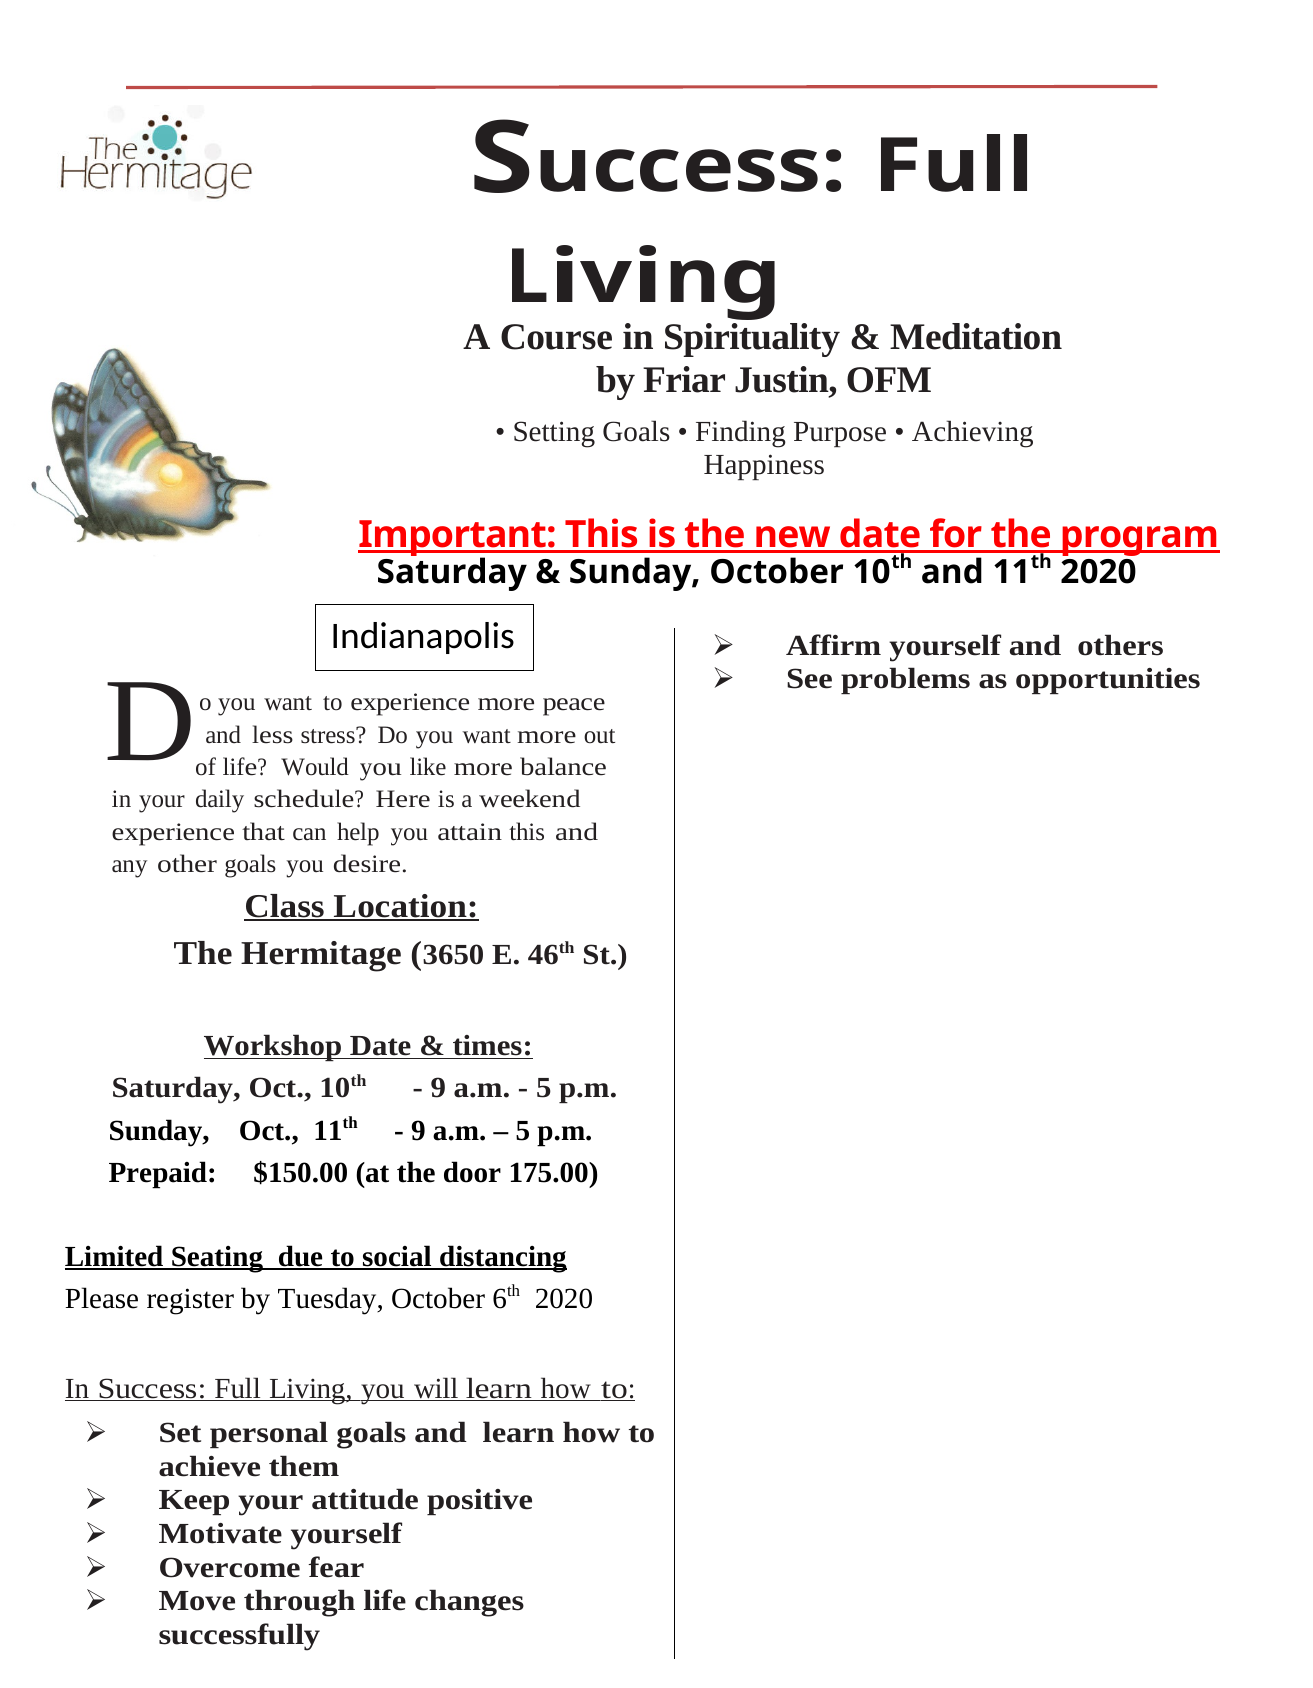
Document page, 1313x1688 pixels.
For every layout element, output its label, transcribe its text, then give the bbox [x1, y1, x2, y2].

text in your daily schedule? Here is a weekend experience that can help you attain this and [111, 784, 660, 846]
list Set personal goals and learn how to achieve them [84, 1415, 658, 1482]
text The Hermitage (3650 E. 46th St.) [111, 933, 662, 972]
text Please register by Tuesday, October 6th 2020 [64, 1281, 662, 1314]
text Success: Full Living [120, 84, 1167, 325]
text Class Location: [111, 886, 662, 924]
text In Success: Full Living, you will learn how to: [64, 1371, 658, 1404]
text by Friar Justin, OFM [282, 357, 1076, 402]
text and less stress? Do you want more out [111, 720, 660, 748]
text A Course in Spirituality & Meditation [216, 325, 1076, 357]
text Important: This is the new date for the program [282, 518, 1252, 554]
text • Setting Goals • Finding Purpose • Achieving Happiness [282, 414, 1043, 481]
text o you want to experience more peace [111, 687, 660, 716]
list See problems as opportunities [712, 661, 1252, 695]
picture [51, 105, 261, 202]
text Sunday, Oct., 11th - 9 a.m. – 5 p.m. [64, 1113, 662, 1146]
text Prepaid: $150.00 (at the door 175.00) [64, 1155, 662, 1188]
text of life? Would you like more balance [111, 752, 660, 781]
list Keep your attitude positive [84, 1482, 658, 1516]
list Overcome fear [84, 1550, 658, 1583]
text Saturday, Oct., 10th - 9 a.m. - 5 p.m. [111, 1071, 662, 1104]
list Motivate yourself [84, 1516, 658, 1550]
text Workshop Date & times: [64, 1028, 662, 1062]
text any other goals you desire. [111, 849, 660, 878]
list Affirm yourself and others [712, 628, 1252, 661]
text Saturday & Sunday, October 10th and 11th 2020 [102, 554, 1252, 591]
text Limited Seating due to social distancing [64, 1239, 662, 1272]
list Move through life changes successfully [84, 1583, 658, 1651]
picture [0, 345, 282, 557]
